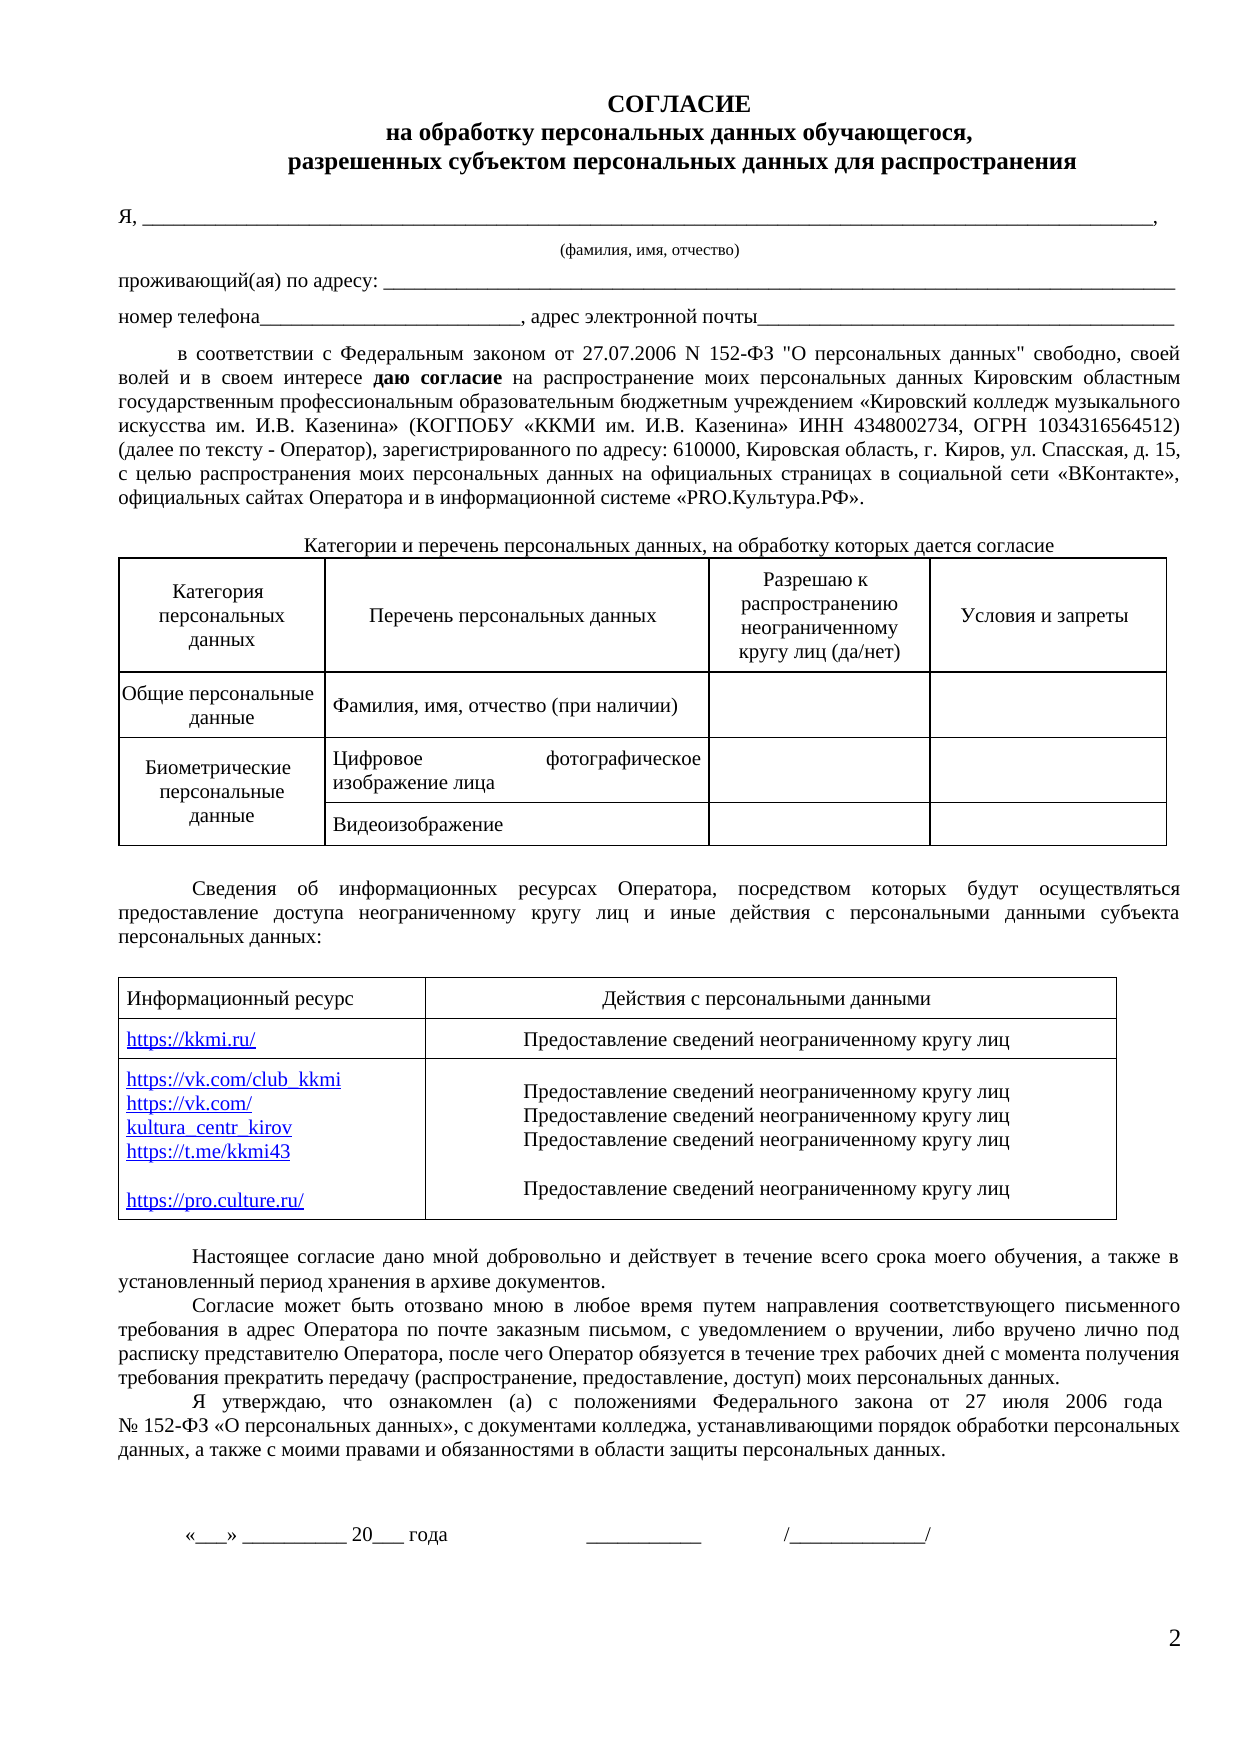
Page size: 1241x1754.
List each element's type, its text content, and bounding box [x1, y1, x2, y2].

table_cell [931, 738, 1166, 802]
table_cell [931, 673, 1166, 737]
table_header Перечень персональных данных [326, 559, 708, 671]
table_header Условия и запреты [931, 559, 1166, 671]
text Сведения об информационных ресурсах Оператора, посредством которых будут осуществляться предоставление доступа неограниченному кругу лиц и иные действия с персональными данными субъекта персональных данных: [118, 876, 1181, 948]
table_cell [710, 673, 929, 737]
table_cell https://kkmi.ru/ [119, 1019, 425, 1058]
table_cell Биометрические персональные данные [120, 738, 324, 845]
table_cell Видеоизображение [326, 803, 708, 845]
text СОГЛАСИЕ [118, 89, 1181, 117]
text Я утверждаю, что ознакомлен (а) с положениями Федерального закона от 27 июля 2006 года № 152-ФЗ «О персональных данных», с документами колледжа, устанавливающими порядок обработки персональных данных, а также с моими правами и обязанностями в области защиты персональных данных. [118, 1389, 1181, 1461]
table_header Информационный ресурс [119, 978, 425, 1018]
text на обработку персональных данных обучающегося, [118, 117, 1181, 146]
text (фамилия, имя, отчество) [118, 240, 1181, 259]
text Категории и перечень персональных данных, на обработку которых дается согласие [118, 533, 1181, 557]
table_header Разрешаю к распространению неограниченному кругу лиц (да/нет) [710, 559, 929, 671]
text Настоящее согласие дано мной добровольно и действует в течение всего срока моего обучения, а также в установленный период хранения в архиве документов. [118, 1244, 1181, 1293]
table_header ___________ [512, 1514, 717, 1554]
table_header Категория персональных данных [120, 559, 324, 671]
text разрешенных субъектом персональных данных для распространения [118, 146, 1181, 175]
table_cell Общие персональные данные [120, 673, 324, 737]
table_cell [931, 803, 1166, 845]
table_cell [710, 803, 929, 845]
table_cell [710, 738, 929, 802]
table_cell Фамилия, имя, отчество (при наличии) [326, 673, 708, 737]
text Согласие может быть отозвано мною в любое время путем направления соответствующего письменного требования в адрес Оператора по почте заказным письмом, с уведомлением о вручении, либо вручено лично под расписку представителю Оператора, после чего Оператор обязуется в течение трех рабочих дней с момента получения требования прекратить передачу (распространение, предоставление, доступ) моих персональных данных. [118, 1293, 1181, 1389]
text Я, _________________________________________________________________________________________________, [118, 204, 1181, 228]
table_header «___» __________ 20___ года [118, 1514, 512, 1554]
table_cell https://vk.com/club_kkmi https://vk.com/kultura_centr_kirov https://t.me/kkmi43 https://pro.culture.ru/ [119, 1059, 425, 1219]
text номер телефона_________________________, адрес электронной почты________________________________________ [118, 304, 1181, 328]
table_cell Предоставление сведений неограниченному кругу лиц [426, 1019, 1116, 1058]
table_cell Цифровое фотографическое изображение лица [326, 738, 708, 802]
text в соответствии с Федеральным законом от 27.07.2006 N 152-ФЗ "О персональных данных" свободно, своей волей и в своем интересе даю согласие на распространение моих персональных данных Кировским областным государственным профессиональным образовательным бюджетным учреждением «Кировский колледж музыкального искусства им. И.В. Казенина» (КОГПОБУ «ККМИ им. И.В. Казенина» ИНН 4348002734, ОГРН 1034316564512) (далее по тексту - Оператор), зарегистрированного по адресу: 610000, Кировская область, г. Киров, ул. Спасская, д. 15, с целью распространения моих персональных данных на официальных страницах в социальной сети «ВКонтакте», официальных сайтах Оператора и в информационной системе «PRO.Культура.РФ». [118, 341, 1181, 509]
table_header /_____________/ [717, 1514, 1240, 1554]
table_header Действия с персональными данными [426, 978, 1116, 1018]
table_cell Предоставление сведений неограниченному кругу лиц Предоставление сведений неограниченному кругу лиц Предоставление сведений неограниченному кругу лиц Предоставление сведений неограниченному кругу лиц [426, 1059, 1116, 1219]
text проживающий(ая) по адресу: ____________________________________________________________________________ [118, 268, 1181, 292]
